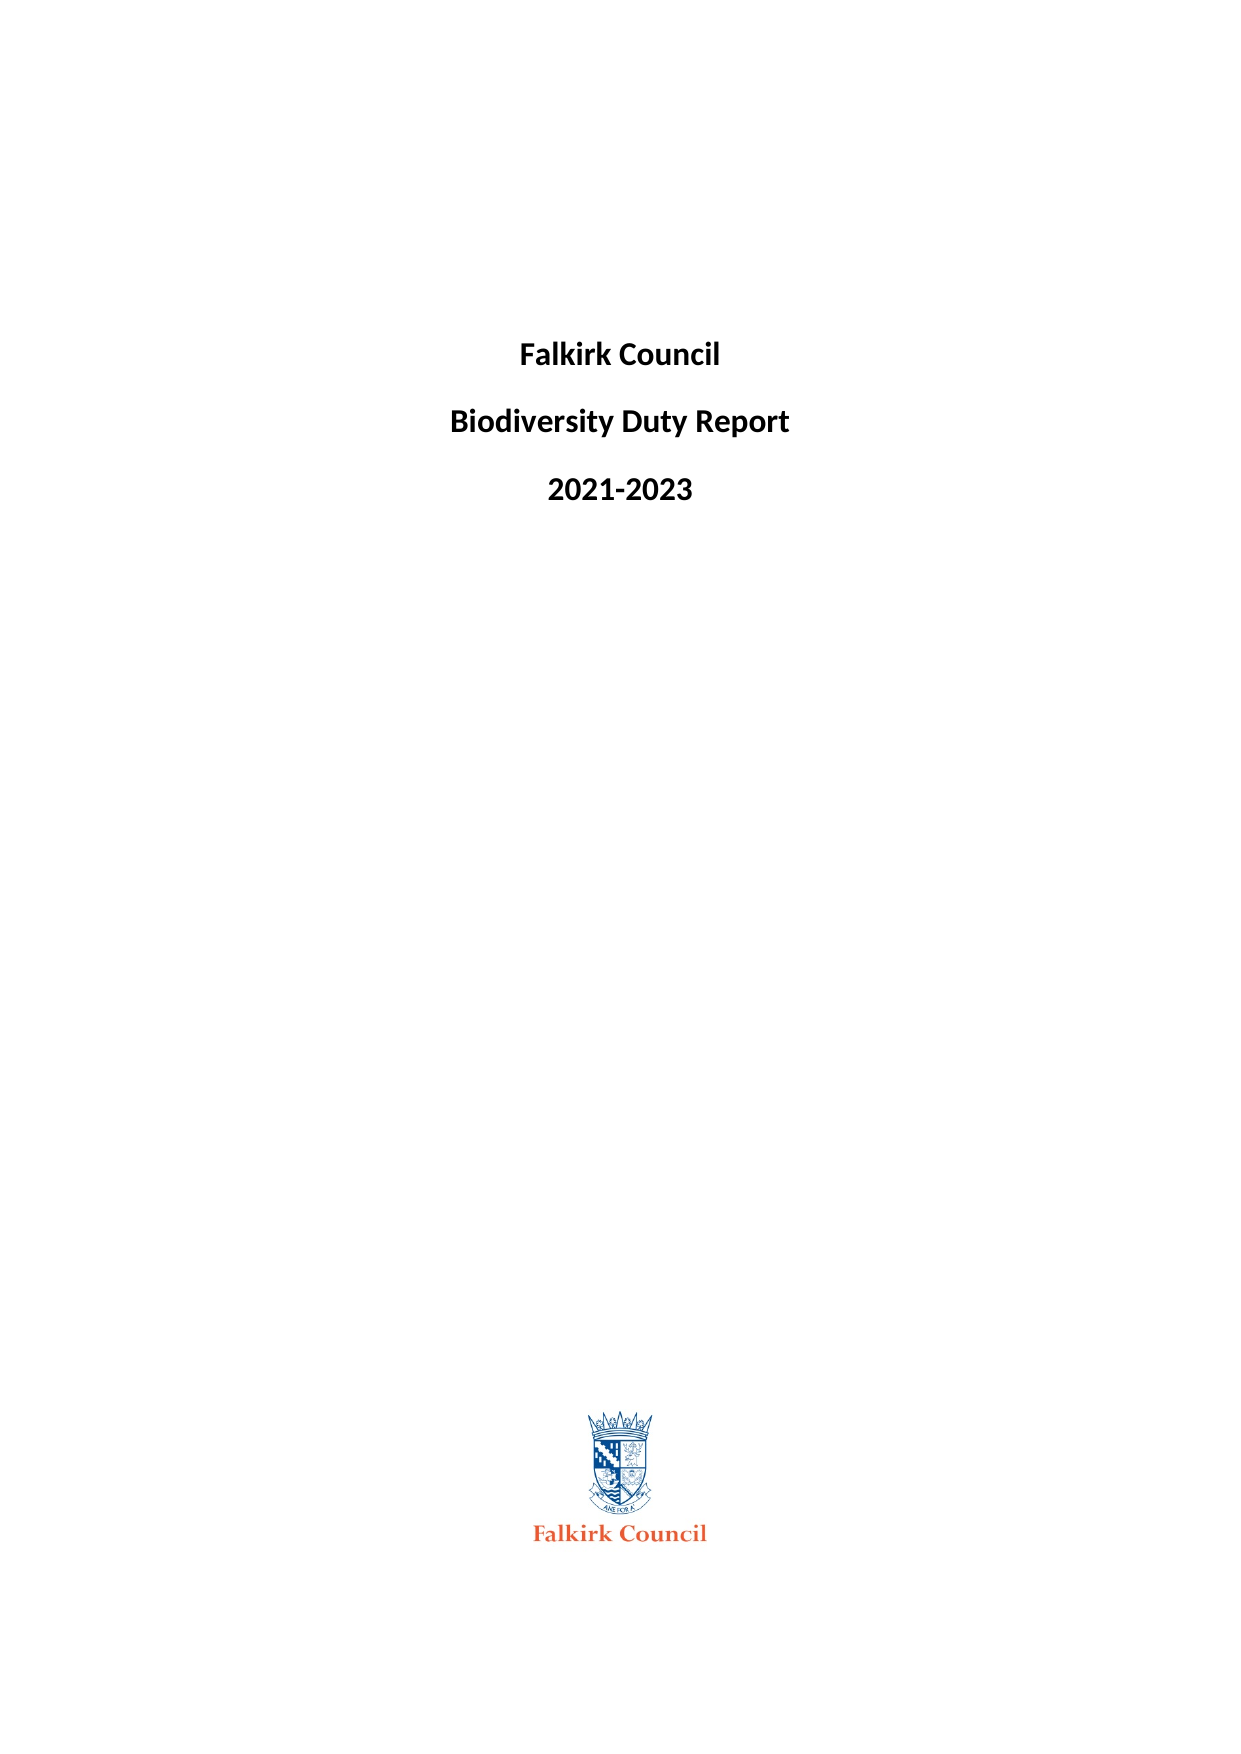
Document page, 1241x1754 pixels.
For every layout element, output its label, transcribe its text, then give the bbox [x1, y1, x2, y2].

picture [533, 1409, 707, 1564]
text Falkirk Council [130, 333, 1110, 373]
text 2021-2023 [130, 468, 1110, 509]
text Biodiversity Duty Report [130, 400, 1110, 441]
